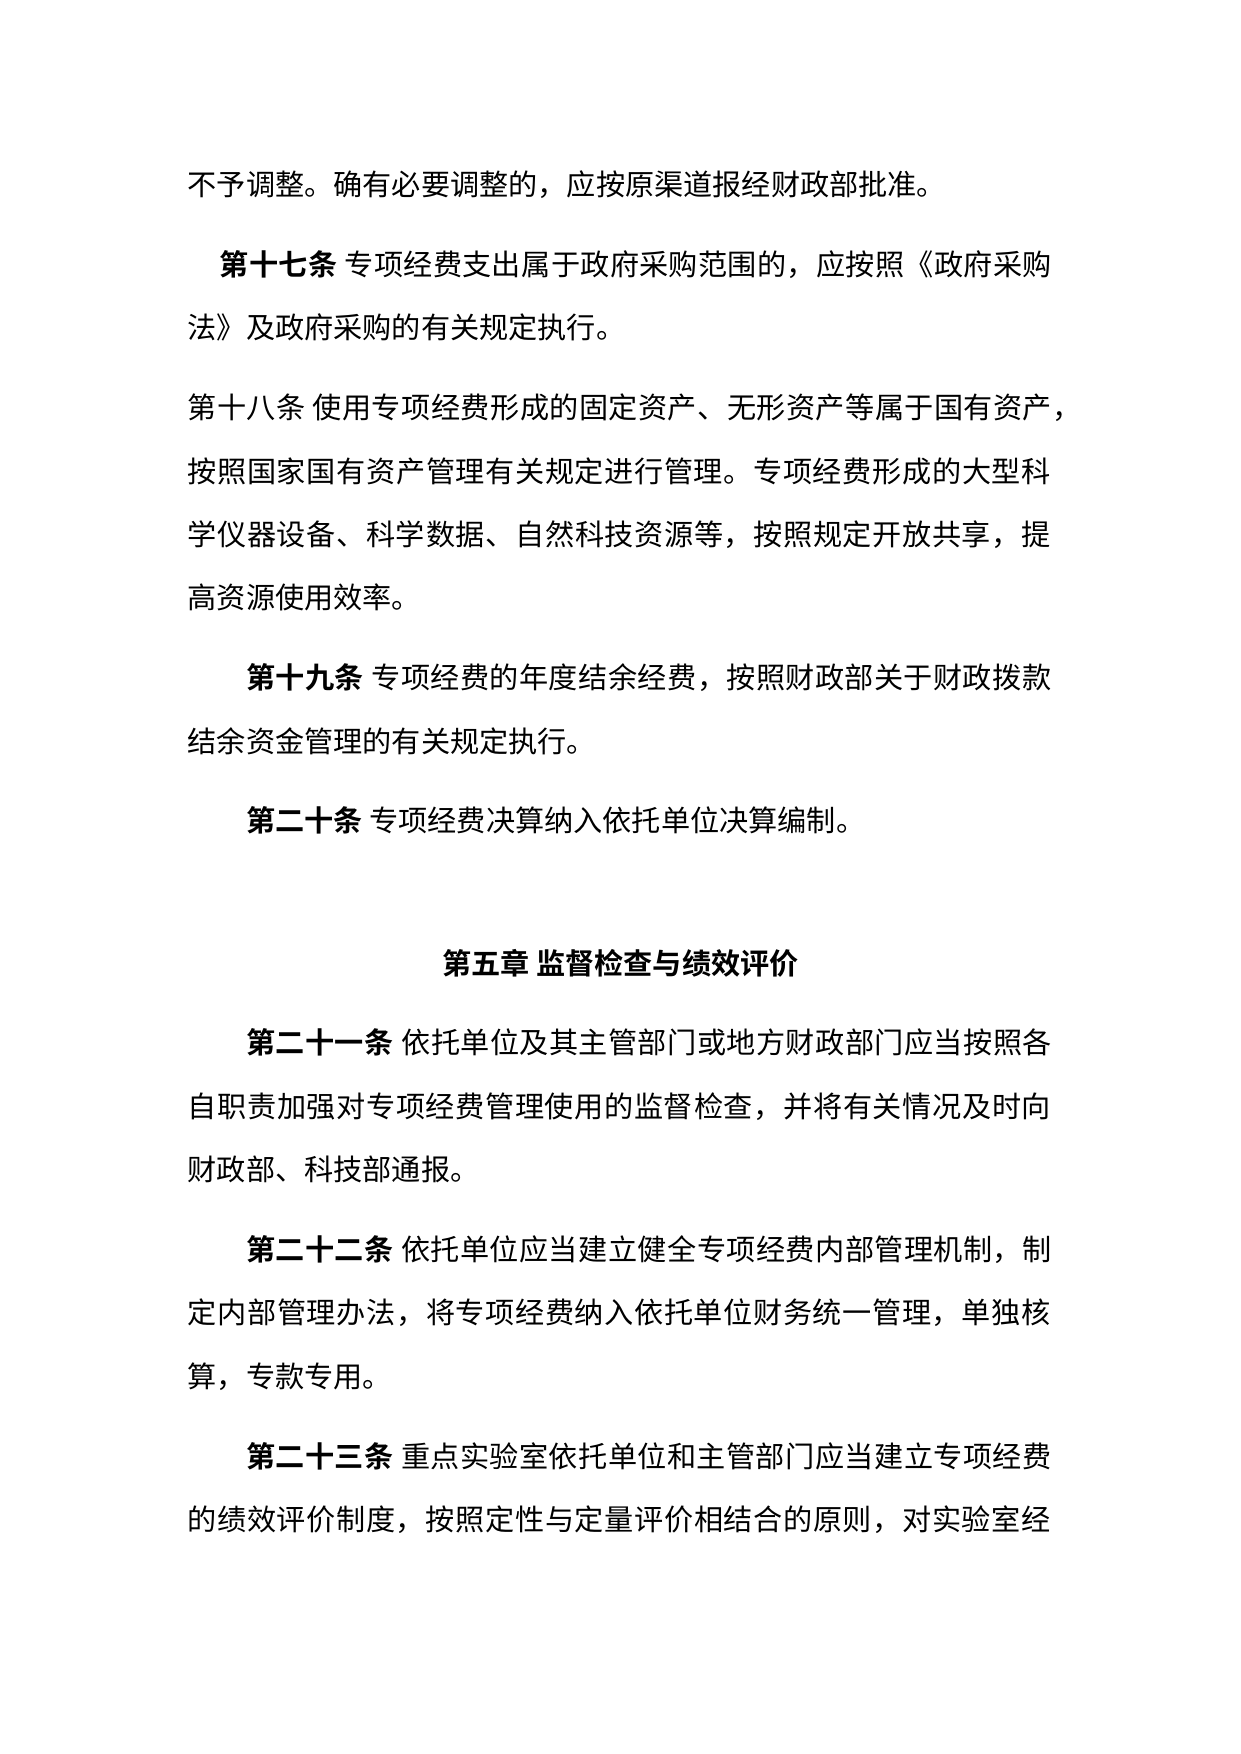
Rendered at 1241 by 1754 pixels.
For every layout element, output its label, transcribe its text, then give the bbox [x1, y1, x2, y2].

text 第二十二条 依托单位应当建立健全专项经费内部管理机制，制定内部管理办法，将专项经费纳入依托单位财务统一管理，单独核算，专款专用。 [187, 1227, 1053, 1396]
text 第五章 监督检查与绩效评价 [187, 940, 1053, 983]
text 第二十一条 依托单位及其主管部门或地方财政部门应当按照各自职责加强对专项经费管理使用的监督检查，并将有关情况及时向财政部、科技部通报。 [187, 1020, 1053, 1189]
text 第十九条 专项经费的年度结余经费，按照财政部关于财政拨款结余资金管理的有关规定执行。 [187, 655, 1053, 761]
text 第二十条 专项经费决算纳入依托单位决算编制。 [187, 798, 1053, 840]
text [187, 162, 1053, 204]
text 第十七条 专项经费支出属于政府采购范围的，应按照《政府采购法》及政府采购的有关规定执行。 [187, 242, 1053, 347]
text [187, 1433, 1053, 1539]
text 第十八条 使用专项经费形成的固定资产、无形资产等属于国有资产，按照国家国有资产管理有关规定进行管理。专项经费形成的大型科学仪器设备、科学数据、自然科技资源等，按照规定开放共享，提高资源使用效率。 [187, 385, 1053, 617]
